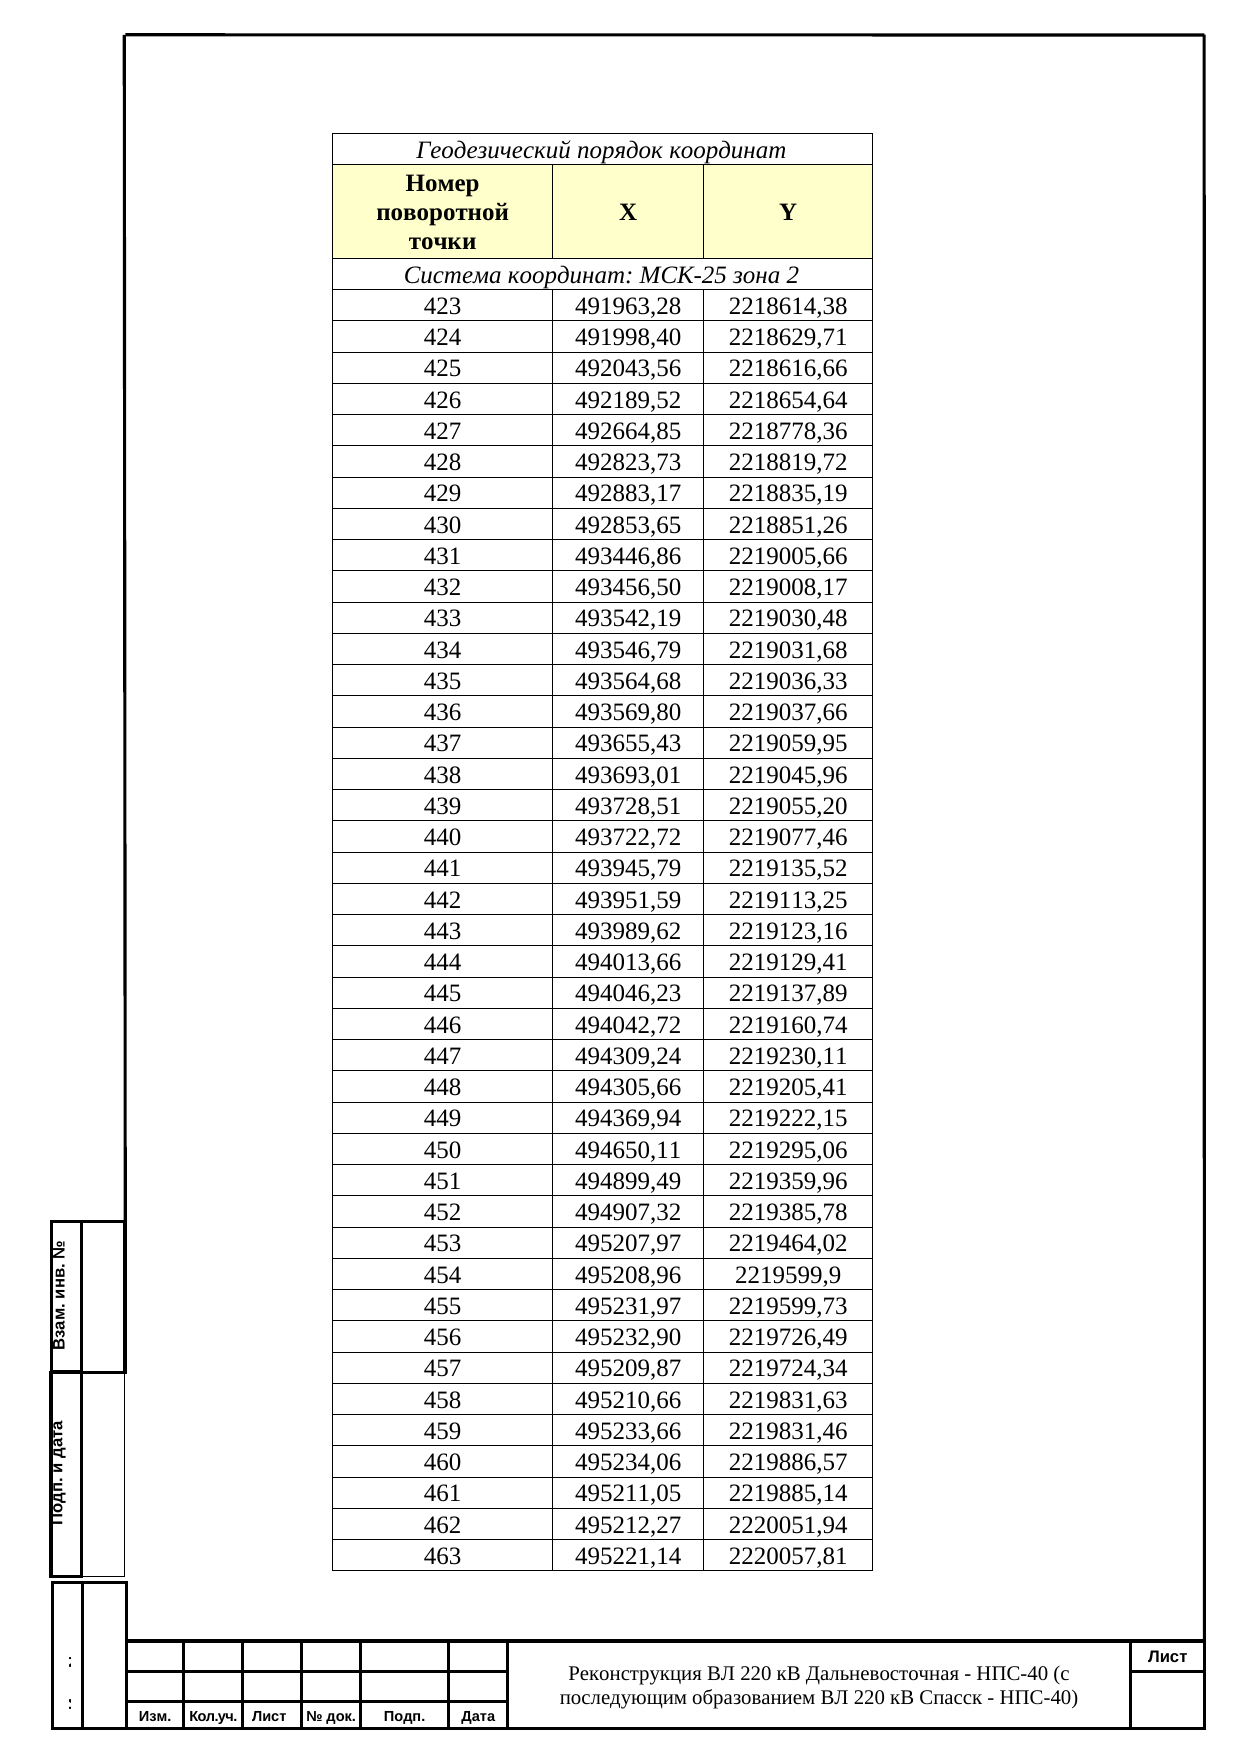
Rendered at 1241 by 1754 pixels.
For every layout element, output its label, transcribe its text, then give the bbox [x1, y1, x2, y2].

table_cell 438 [333, 759, 552, 789]
table_cell 458 [333, 1384, 552, 1414]
table_cell 2220051,94 [704, 1509, 872, 1539]
table_cell 2219129,41 [704, 946, 872, 977]
table_cell 494650,11 [553, 1134, 703, 1164]
table_cell 494369,94 [553, 1103, 703, 1133]
table_cell 2218614,38 [704, 290, 872, 320]
table_cell 2219724,34 [704, 1353, 872, 1383]
table_cell 2219385,78 [704, 1196, 872, 1227]
table_cell 423 [333, 290, 552, 320]
table_cell 460 [333, 1446, 552, 1477]
table_cell 493569,80 [553, 696, 703, 727]
table_cell 493456,50 [553, 571, 703, 602]
table_cell 2218819,72 [704, 446, 872, 477]
table_cell 2219726,49 [704, 1321, 872, 1352]
table_cell 2219831,63 [704, 1384, 872, 1414]
table_cell 454 [333, 1259, 552, 1289]
table_cell 436 [333, 696, 552, 727]
table_cell 2219077,46 [704, 821, 872, 852]
table_cell 425 [333, 353, 552, 383]
table_header Геодезический порядок координат [333, 134, 872, 164]
table_cell 430 [333, 509, 552, 539]
table_cell 495208,96 [553, 1259, 703, 1289]
table_cell 493446,86 [553, 540, 703, 570]
table_cell 2219045,96 [704, 759, 872, 789]
table_cell 2218629,71 [704, 321, 872, 352]
table_cell 493564,68 [553, 665, 703, 695]
table_cell 2219036,33 [704, 665, 872, 695]
table_cell 495231,97 [553, 1290, 703, 1320]
table_cell 2219031,68 [704, 634, 872, 664]
table_cell 462 [333, 1509, 552, 1539]
table_cell 493722,72 [553, 821, 703, 852]
table_cell 493546,79 [553, 634, 703, 664]
table_cell 444 [333, 946, 552, 977]
table_cell 495209,87 [553, 1353, 703, 1383]
table_cell 451 [333, 1165, 552, 1195]
table_cell 2219059,95 [704, 728, 872, 758]
table_cell 492823,73 [553, 446, 703, 477]
table_cell 449 [333, 1103, 552, 1133]
table_cell 495212,27 [553, 1509, 703, 1539]
table_cell 492853,65 [553, 509, 703, 539]
table_cell 437 [333, 728, 552, 758]
table_cell 494046,23 [553, 978, 703, 1008]
table_cell 494013,66 [553, 946, 703, 977]
table_cell 495221,14 [553, 1540, 703, 1570]
table_cell 424 [333, 321, 552, 352]
table_cell 493945,79 [553, 853, 703, 883]
table_cell 441 [333, 853, 552, 883]
table_cell 2219205,41 [704, 1071, 872, 1102]
table_cell 495232,90 [553, 1321, 703, 1352]
table_cell 2219599,73 [704, 1290, 872, 1320]
table_cell 493693,01 [553, 759, 703, 789]
table_cell 494309,24 [553, 1040, 703, 1070]
table_cell 2219055,20 [704, 790, 872, 820]
table_cell 459 [333, 1415, 552, 1445]
table_cell 2219886,57 [704, 1446, 872, 1477]
table_cell 494042,72 [553, 1009, 703, 1039]
table_cell 463 [333, 1540, 552, 1570]
table_cell 493989,62 [553, 915, 703, 945]
table_cell 450 [333, 1134, 552, 1164]
table_cell 457 [333, 1353, 552, 1383]
table_cell 2220057,81 [704, 1540, 872, 1570]
table_cell 2219230,11 [704, 1040, 872, 1070]
table_cell 455 [333, 1290, 552, 1320]
table_cell 2219831,46 [704, 1415, 872, 1445]
table_cell 2219464,02 [704, 1228, 872, 1258]
table_cell 434 [333, 634, 552, 664]
table_cell 435 [333, 665, 552, 695]
table_cell 2218851,26 [704, 509, 872, 539]
table_cell Система координат: МСК-25 зона 2 [333, 259, 872, 289]
table_cell 429 [333, 478, 552, 508]
table_cell 491963,28 [553, 290, 703, 320]
table_cell 493655,43 [553, 728, 703, 758]
table_cell 493951,59 [553, 884, 703, 914]
table_cell 493728,51 [553, 790, 703, 820]
table_cell 495211,05 [553, 1478, 703, 1508]
table_cell 493542,19 [553, 603, 703, 633]
table_cell 492043,56 [553, 353, 703, 383]
table_cell 495234,06 [553, 1446, 703, 1477]
table_cell 439 [333, 790, 552, 820]
table_cell 2218778,36 [704, 415, 872, 445]
table_cell 494899,49 [553, 1165, 703, 1195]
table_cell 2218616,66 [704, 353, 872, 383]
table_cell 491998,40 [553, 321, 703, 352]
table_cell Y [704, 165, 872, 258]
table_cell 461 [333, 1478, 552, 1508]
table_cell 445 [333, 978, 552, 1008]
table_cell 492189,52 [553, 384, 703, 414]
table_cell 492883,17 [553, 478, 703, 508]
table_cell 443 [333, 915, 552, 945]
table_cell 2219295,06 [704, 1134, 872, 1164]
table_cell 442 [333, 884, 552, 914]
table_cell 494305,66 [553, 1071, 703, 1102]
table_cell X [553, 165, 703, 258]
table_cell 2219359,96 [704, 1165, 872, 1195]
table_cell Номер поворотной точки [333, 165, 552, 258]
table_cell 2219160,74 [704, 1009, 872, 1039]
table_cell 432 [333, 571, 552, 602]
table_cell 2219137,89 [704, 978, 872, 1008]
table_cell 433 [333, 603, 552, 633]
table_cell 427 [333, 415, 552, 445]
table_cell 2219885,14 [704, 1478, 872, 1508]
table_cell 431 [333, 540, 552, 570]
table_cell 495210,66 [553, 1384, 703, 1414]
table_cell 2219599,9 [704, 1259, 872, 1289]
table_cell 2219222,15 [704, 1103, 872, 1133]
table_cell 2219135,52 [704, 853, 872, 883]
table_cell 2219008,17 [704, 571, 872, 602]
table_cell 2219030,48 [704, 603, 872, 633]
table_cell 492664,85 [553, 415, 703, 445]
table_cell 495233,66 [553, 1415, 703, 1445]
table_cell 494907,32 [553, 1196, 703, 1227]
table_cell 2219005,66 [704, 540, 872, 570]
table_cell 2219037,66 [704, 696, 872, 727]
table_cell 2218835,19 [704, 478, 872, 508]
table_cell 2219123,16 [704, 915, 872, 945]
table_cell 456 [333, 1321, 552, 1352]
table_cell 2218654,64 [704, 384, 872, 414]
table_cell 440 [333, 821, 552, 852]
table_cell 452 [333, 1196, 552, 1227]
table_cell 495207,97 [553, 1228, 703, 1258]
table_cell 446 [333, 1009, 552, 1039]
table_cell 2219113,25 [704, 884, 872, 914]
table_cell 448 [333, 1071, 552, 1102]
table_cell 447 [333, 1040, 552, 1070]
table_cell 428 [333, 446, 552, 477]
table_cell 453 [333, 1228, 552, 1258]
table_cell 426 [333, 384, 552, 414]
